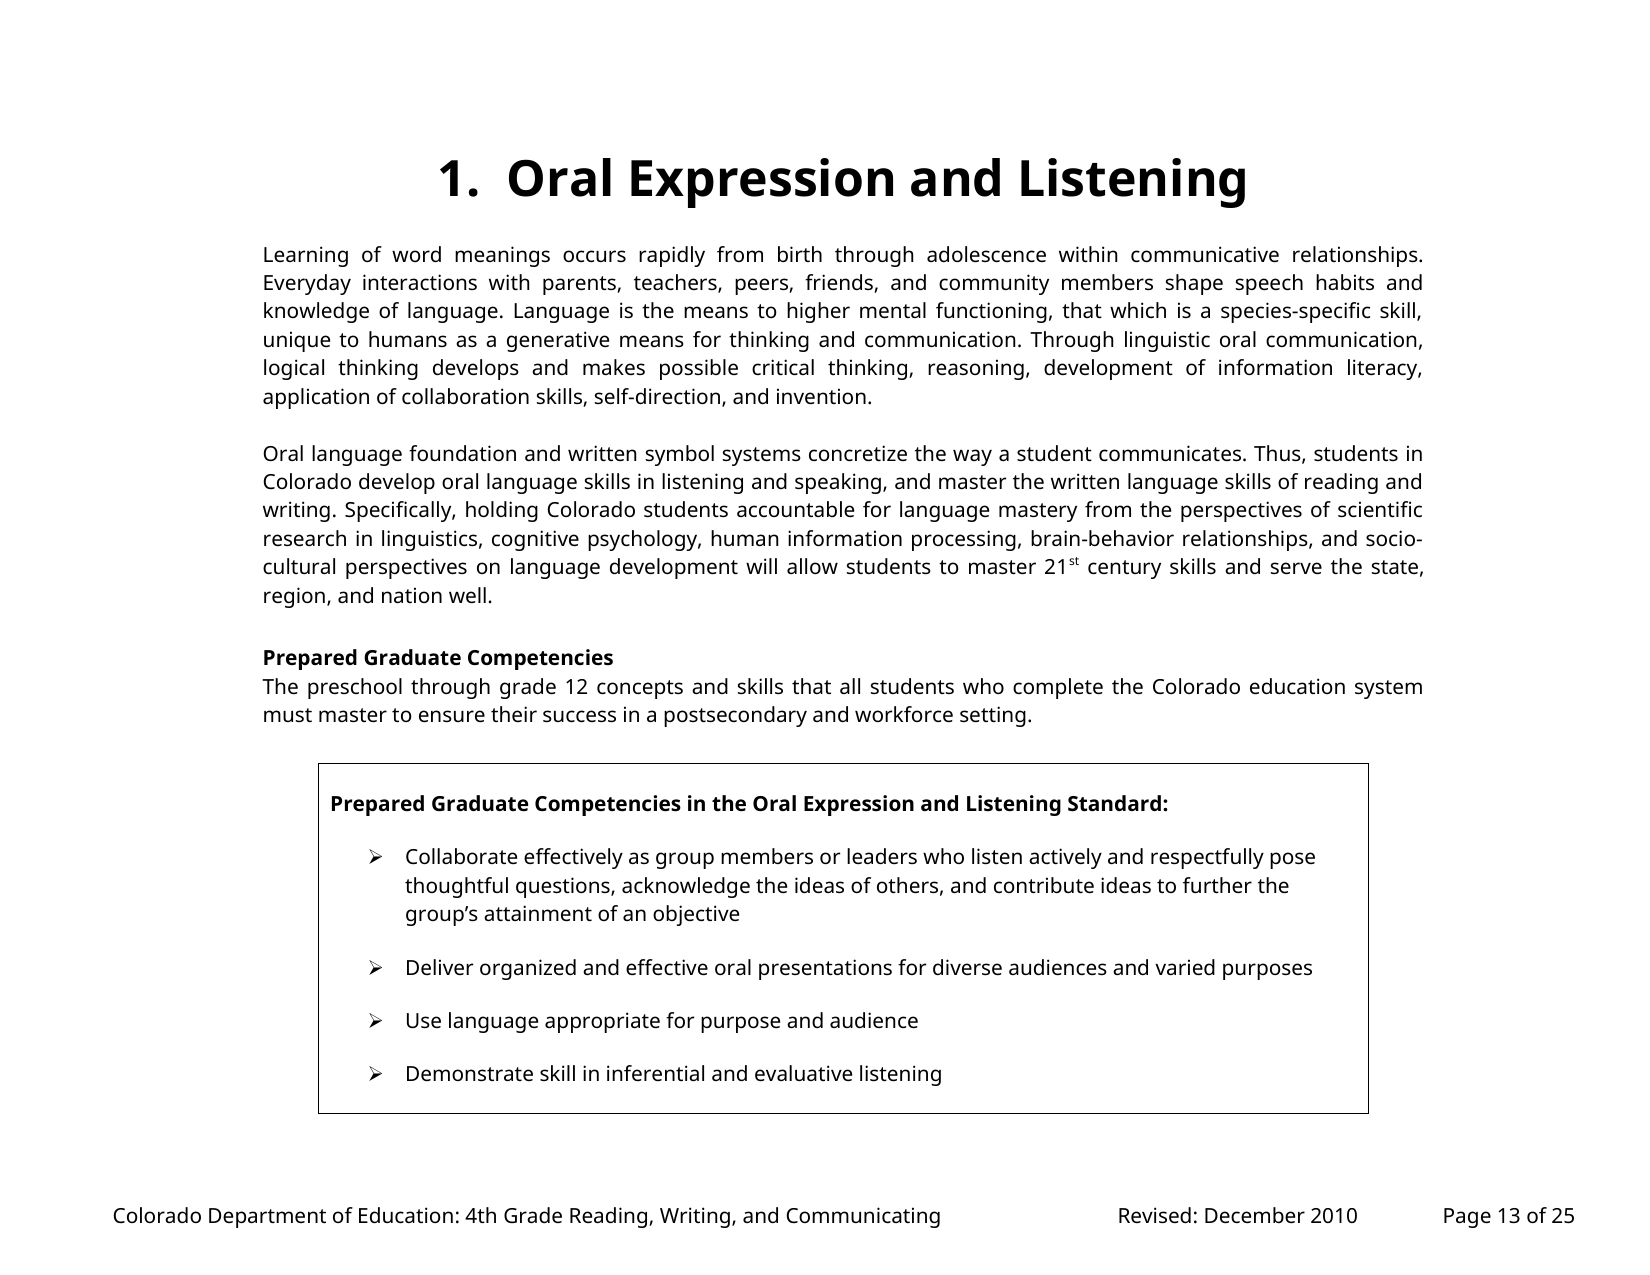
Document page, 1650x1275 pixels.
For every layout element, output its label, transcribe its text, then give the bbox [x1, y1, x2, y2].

text The preschool through grade 12 concepts and skills that all students who complete the Colorado education system must master to ensure their success in a postsecondary and workforce setting. [262, 672, 1425, 729]
table_header Prepared Graduate Competencies in the Oral Expression and Listening Standard: Collaborate effectively as group members or leaders who listen actively and respectfully pose thoughtful questions, acknowledge the ideas of others, and contribute ideas to further the group’s attainment of an objective Deliver organized and effective oral presentations for diverse audiences and varied purposes Use language appropriate for purpose and audience Demonstrate skill in inferential and evaluative listening [319, 764, 1368, 1113]
text Oral language foundation and written symbol systems concretize the way a student communicates. Thus, students in Colorado develop oral language skills in listening and speaking, and master the written language skills of reading and writing. Specifically, holding Colorado students accountable for language mastery from the perspectives of scientific research in linguistics, cognitive psychology, human information processing, brain-behavior relationships, and socio-cultural perspectives on language development will allow students to master 21st century skills and serve the state, region, and nation well. [262, 439, 1425, 609]
text Prepared Graduate Competencies [262, 643, 1425, 672]
text 1. Oral Expression and Listening [262, 143, 1425, 211]
text Learning of word meanings occurs rapidly from birth through adolescence within communicative relationships. Everyday interactions with parents, teachers, peers, friends, and community members shape speech habits and knowledge of language. Language is the means to higher mental functioning, that which is a species-specific skill, unique to humans as a generative means for thinking and communication. Through linguistic oral communication, logical thinking develops and makes possible critical thinking, reasoning, development of information literacy, application of collaboration skills, self-direction, and invention. [262, 240, 1425, 410]
